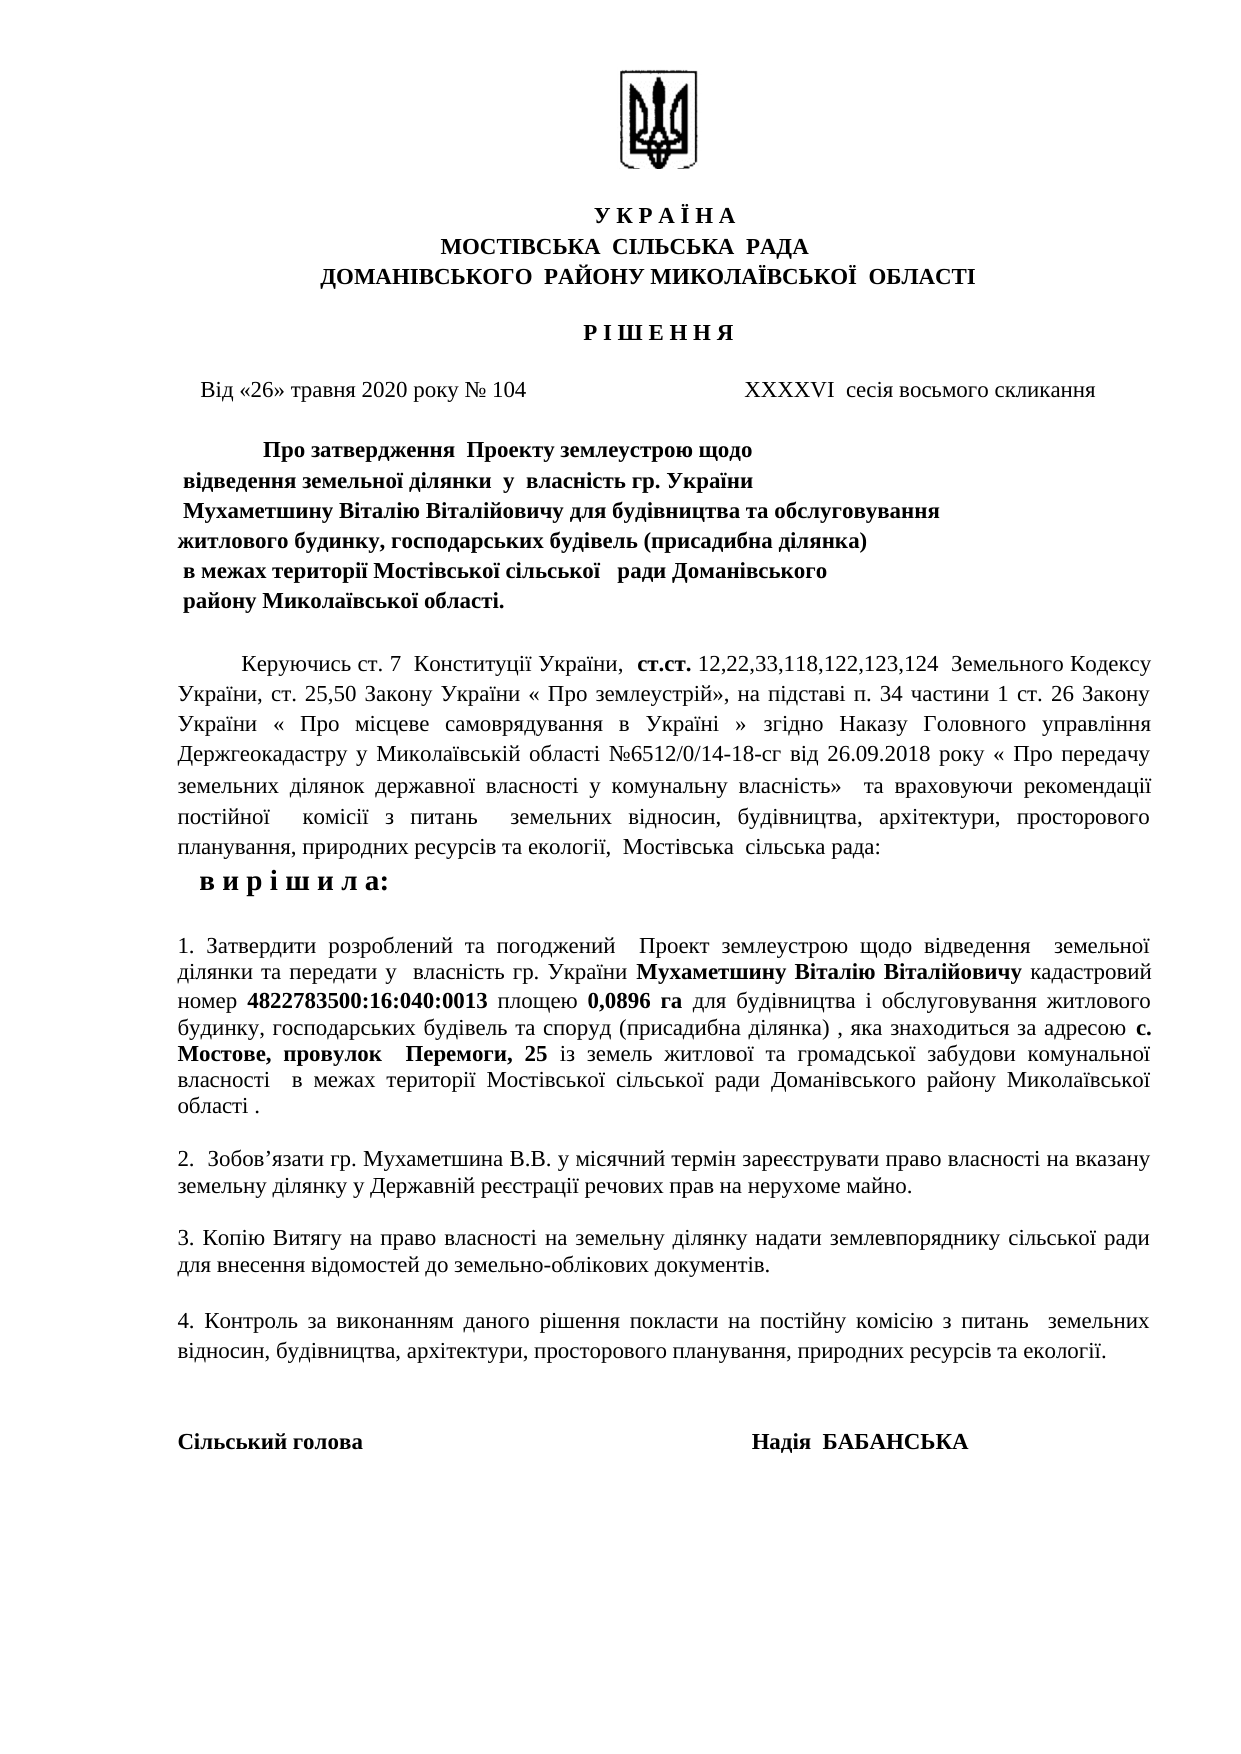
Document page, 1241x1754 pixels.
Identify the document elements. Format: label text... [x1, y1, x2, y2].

text району Миколаївської області. [177, 587, 1152, 614]
text Р І Ш Е Н Н Я [177, 319, 1152, 346]
text У К Р А Ї Н А [177, 202, 1152, 229]
text відведення земельної ділянки у власність гр. України [177, 467, 1152, 493]
text 2. Зобов’язати гр. Мухаметшина В.В. у місячний термін зареєструвати право власності на вказану земельну ділянку у Державній реєстрації речових прав на нерухоме майно. [177, 1145, 1152, 1198]
text в межах території Мостівської сільської ради Доманівського [177, 557, 1152, 584]
text МОСТІВСЬКА СІЛЬСЬКА РАДА [177, 233, 1152, 259]
text Сільський голова Надія БАБАНСЬКА [177, 1428, 1152, 1454]
text Керуючись ст. 7 Конституції України, ст.ст. 12,22,33,118,122,123,124 Земельного Кодексу України, ст. 25,50 Закону України « Про землеустрій», на підставі п. 34 частини 1 ст. 26 Закону України « Про місцеве самоврядування в Україні » згідно Наказу Головного управління Держгеокадастру у Миколаївській області №6512/0/14-18-сг від 26.09.2018 року « Про передачу земельних ділянок державної власності у комунальну власність» та враховуючи рекомендації постійної комісії з питань земельних відносин, будівництва, архітектури, просторового планування, природних ресурсів та екології, Мостівська сільська рада: [177, 650, 1152, 859]
text Від «26» травня 2020 року № 104 XXXXVІ сесія восьмого скликання [177, 376, 1152, 402]
text Про затвердження Проекту землеустрою щодо [177, 436, 1152, 463]
text в и р і ш и л а: [177, 863, 1152, 897]
text 3. Копію Витягу на право власності на земельну ділянку надати землевпоряднику сільської ради для внесення відомостей до земельно-облікових документів. [177, 1224, 1152, 1277]
text Мухаметшину Віталію Віталійовичу для будівництва та обслуговування житлового будинку, господарських будівель (присадибна ділянка) [177, 497, 1152, 553]
text 4. Контроль за виконанням даного рішення покласти на постійну комісію з питань земельних відносин, будівництва, архітектури, просторового планування, природних ресурсів та екології. [177, 1307, 1152, 1364]
text ДОМАНІВСЬКОГО РАЙОНУ МИКОЛАЇВСЬКОЇ ОБЛАСТІ [177, 263, 1152, 289]
text 1. Затвердити розроблений та погоджений Проект землеустрою щодо відведення земельної ділянки та передати у власність гр. України Мухаметшину Віталію Віталійовичу кадастровий номер 4822783500:16:040:0013 площею 0,0896 га для будівництва і обслуговування житлового будинку, господарських будівель та споруд (присадибна ділянка) , яка знаходиться за адресою с. Мостове, провулок Перемоги, 25 із земель житлової та громадської забудови комунальної власності в межах території Мостівської сільської ради Доманівського району Миколаївської області . [177, 932, 1152, 1119]
